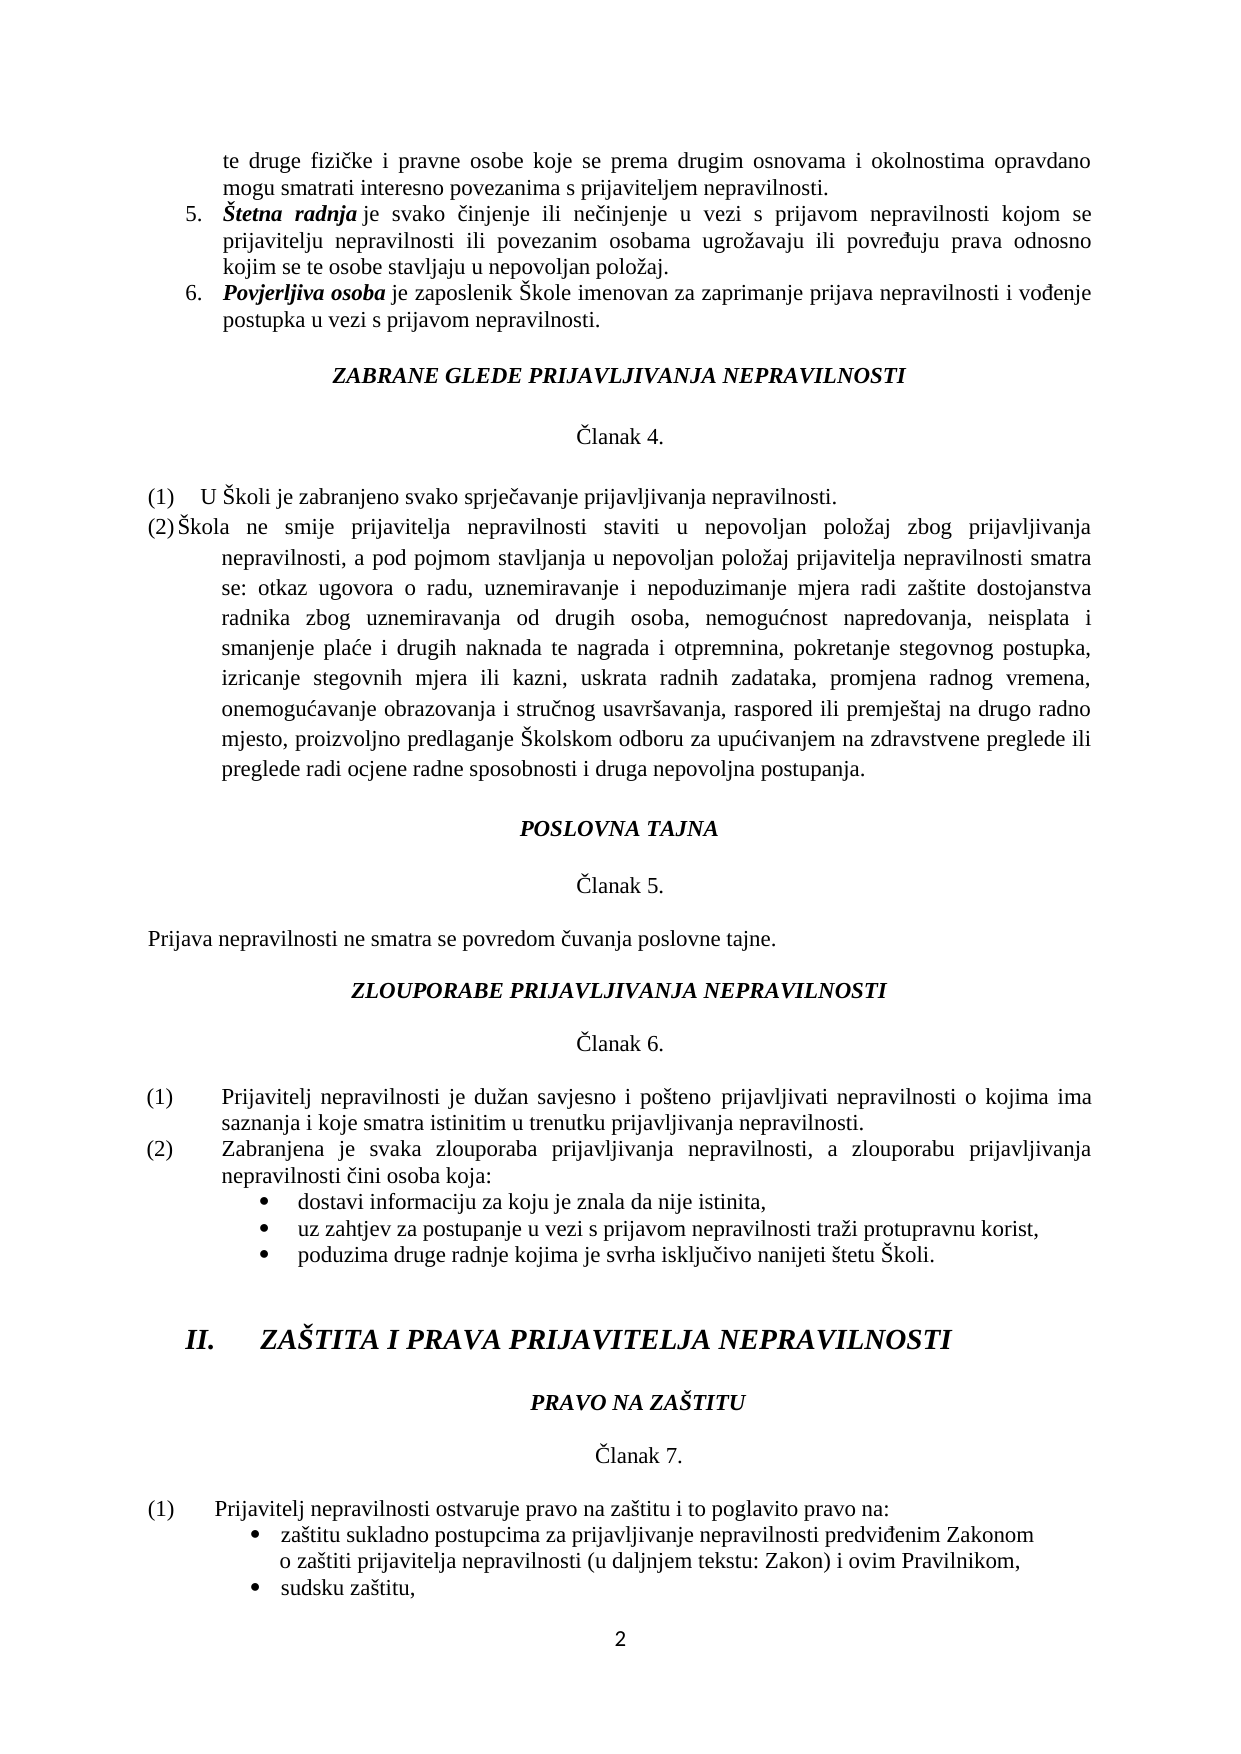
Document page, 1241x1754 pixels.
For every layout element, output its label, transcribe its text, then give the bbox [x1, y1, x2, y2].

text (1) Prijavitelj nepravilnosti ostvaruje pravo na zaštitu i to poglavito pravo na: [148, 1495, 1093, 1521]
text Prijava nepravilnosti ne smatra se povredom čuvanja poslovne tajne. [148, 925, 1093, 951]
text ZABRANE GLEDE PRIJAVLJIVANJA NEPRAVILNOSTI [148, 362, 1093, 389]
list ZAŠTITA I PRAVA PRIJAVITELJA NEPRAVILNOSTI [185, 1322, 1093, 1356]
list Povjerljiva osoba je zaposlenik Škole imenovan za zaprimanje prijava nepravilnosti i vođenje postupka u vezi s prijavom nepravilnosti. [185, 279, 1093, 332]
text Članak 5. [148, 872, 1093, 898]
list zaštitu sukladno postupcima za prijavljivanje nepravilnosti predviđenim Zakonom [251, 1521, 1093, 1548]
text PRAVO NA ZAŠTITU [185, 1389, 1093, 1416]
list Prijavitelj nepravilnosti je dužan savjesno i pošteno prijavljivati nepravilnosti o kojima ima saznanja i koje smatra istinitim u trenutku prijavljivanja nepravilnosti. [146, 1083, 1093, 1136]
list dostavi informaciju za koju je znala da nije istinita, [260, 1188, 1093, 1214]
text Članak 6. [148, 1030, 1093, 1056]
list o zaštiti prijavitelja nepravilnosti (u daljnjem tekstu: Zakon) i ovim Pravilnikom, [251, 1548, 1093, 1574]
list U Školi je zabranjeno svako sprječavanje prijavljivanja nepravilnosti. [148, 483, 1093, 509]
text Članak 7. [185, 1442, 1093, 1468]
list uz zahtjev za postupanje u vezi s prijavom nepravilnosti traži protupravnu korist, [260, 1214, 1093, 1241]
list Štetna radnja je svako činjenje ili nečinjenje u vezi s prijavom nepravilnosti kojom se prijavitelju nepravilnosti ili povezanim osobama ugrožavaju ili povređuju prava odnosno kojim se te osobe stavljaju u nepovoljan položaj. [185, 200, 1093, 279]
text Članak 4. [148, 423, 1093, 449]
list poduzima druge radnje kojima je svrha isključivo nanijeti štetu Školi. [260, 1241, 1093, 1267]
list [185, 148, 1093, 200]
list Škola ne smije prijavitelja nepravilnosti staviti u nepovoljan položaj zbog prijavljivanja nepravilnosti, a pod pojmom stavljanja u nepovoljan položaj prijavitelja nepravilnosti smatra se: otkaz ugovora o radu, uznemiravanje i nepoduzimanje mjera radi zaštite dostojanstva radnika zbog uznemiravanja od drugih osoba, nemogućnost napredovanja, neisplata i smanjenje plaće i drugih naknada te nagrada i otpremnina, pokretanje stegovnog postupka, izricanje stegovnih mjera ili kazni, uskrata radnih zadataka, promjena radnog vremena, onemogućavanje obrazovanja i stručnog usavršavanja, raspored ili premještaj na drugo radno mjesto, proizvoljno predlaganje Školskom odboru za upućivanjem na zdravstvene preglede ili preglede radi ocjene radne sposobnosti i druga nepovoljna postupanja. [148, 513, 1093, 781]
list sudsku zaštitu, [251, 1574, 1093, 1600]
list Zabranjena je svaka zlouporaba prijavljivanja nepravilnosti, a zlouporabu prijavljivanja nepravilnosti čini osoba koja: [146, 1136, 1093, 1188]
text ZLOUPORABE PRIJAVLJIVANJA NEPRAVILNOSTI [148, 977, 1093, 1004]
text POSLOVNA TAJNA [148, 815, 1093, 842]
